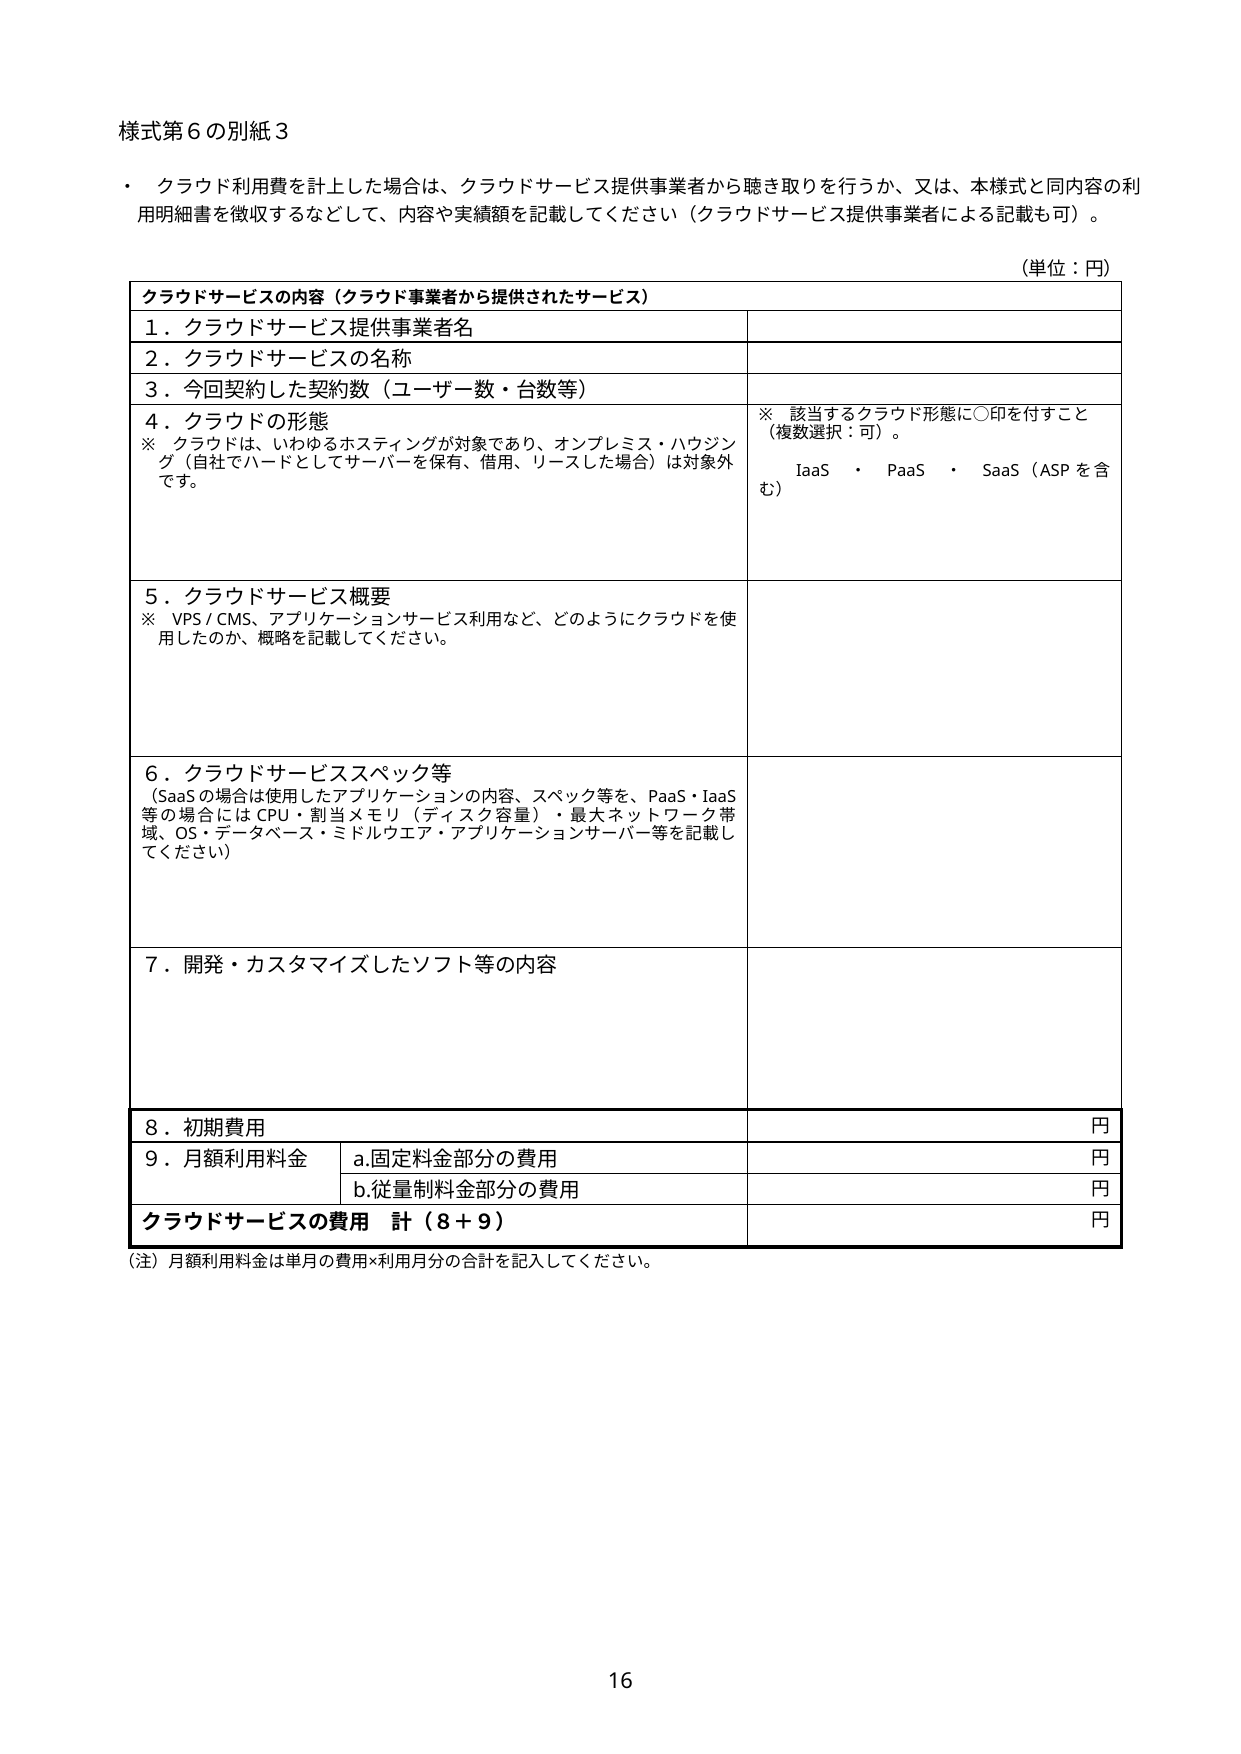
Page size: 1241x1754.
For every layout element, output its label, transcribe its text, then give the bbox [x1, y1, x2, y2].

table_cell ７．開発・カスタマイズしたソフト等の内容 [131, 948, 747, 1108]
table_cell [748, 343, 1121, 373]
table_cell １．クラウドサービス提供事業者名 [131, 311, 747, 341]
table_cell a.固定料金部分の費用 [341, 1143, 747, 1173]
text （注）月額利用料金は単月の費用×利用月分の合計を記入してください。 [118, 1248, 1122, 1273]
text ・ クラウド利用費を計上した場合は、クラウドサービス提供事業者から聴き取りを行うか、又は、本様式と同内容の利用明細書を徴収するなどして、内容や実績額を記載してください（クラウドサービス提供事業者による記載も可）。 [118, 172, 1144, 226]
table_cell ２．クラウドサービスの名称 [131, 343, 747, 373]
table_cell [748, 374, 1121, 404]
table_cell [748, 311, 1121, 341]
table_cell ９．月額利用料金 [132, 1143, 340, 1204]
text 様式第６の別紙３ [118, 118, 1144, 145]
table_cell [748, 948, 1121, 1108]
table_cell 円 [748, 1143, 1120, 1173]
table_cell ６．クラウドサービススペック等 （SaaSの場合は使用したアプリケーションの内容、スペック等を、PaaS・IaaS等の場合にはCPU・割当メモリ（ディスク容量）・最大ネットワーク帯域、OS・データベース・ミドルウエア・アプリケーションサーバー等を記載してください） [131, 757, 747, 947]
table_cell b.従量制料金部分の費用 [341, 1174, 747, 1204]
table_cell ※ 該当するクラウド形態に○印を付すこと （複数選択：可）。 IaaS ・ PaaS ・ SaaS（ASPを含む） [748, 405, 1121, 579]
table_cell 円 [748, 1111, 1120, 1141]
table_cell クラウドサービスの費用 計（８＋９） [132, 1205, 747, 1245]
table_cell ３．今回契約した契約数（ユーザー数・台数等） [131, 374, 747, 404]
table_cell ５．クラウドサービス概要 ※ VPS / CMS、アプリケーションサービス利用など、どのようにクラウドを使用したのか、概略を記載してください。 [131, 581, 747, 756]
table_cell [748, 757, 1121, 947]
table_cell 円 [748, 1174, 1120, 1204]
table_cell ８．初期費用 [132, 1111, 747, 1141]
table_cell ４．クラウドの形態 ※ クラウドは、いわゆるホスティングが対象であり、オンプレミス・ハウジング（自社でハードとしてサーバーを保有、借用、リースした場合）は対象外です。 [131, 405, 747, 579]
text （単位：円） [118, 253, 1122, 281]
table_cell 円 [748, 1205, 1120, 1245]
table_header クラウドサービスの内容（クラウド事業者から提供されたサービス） [131, 282, 1121, 310]
table_cell [748, 581, 1121, 756]
